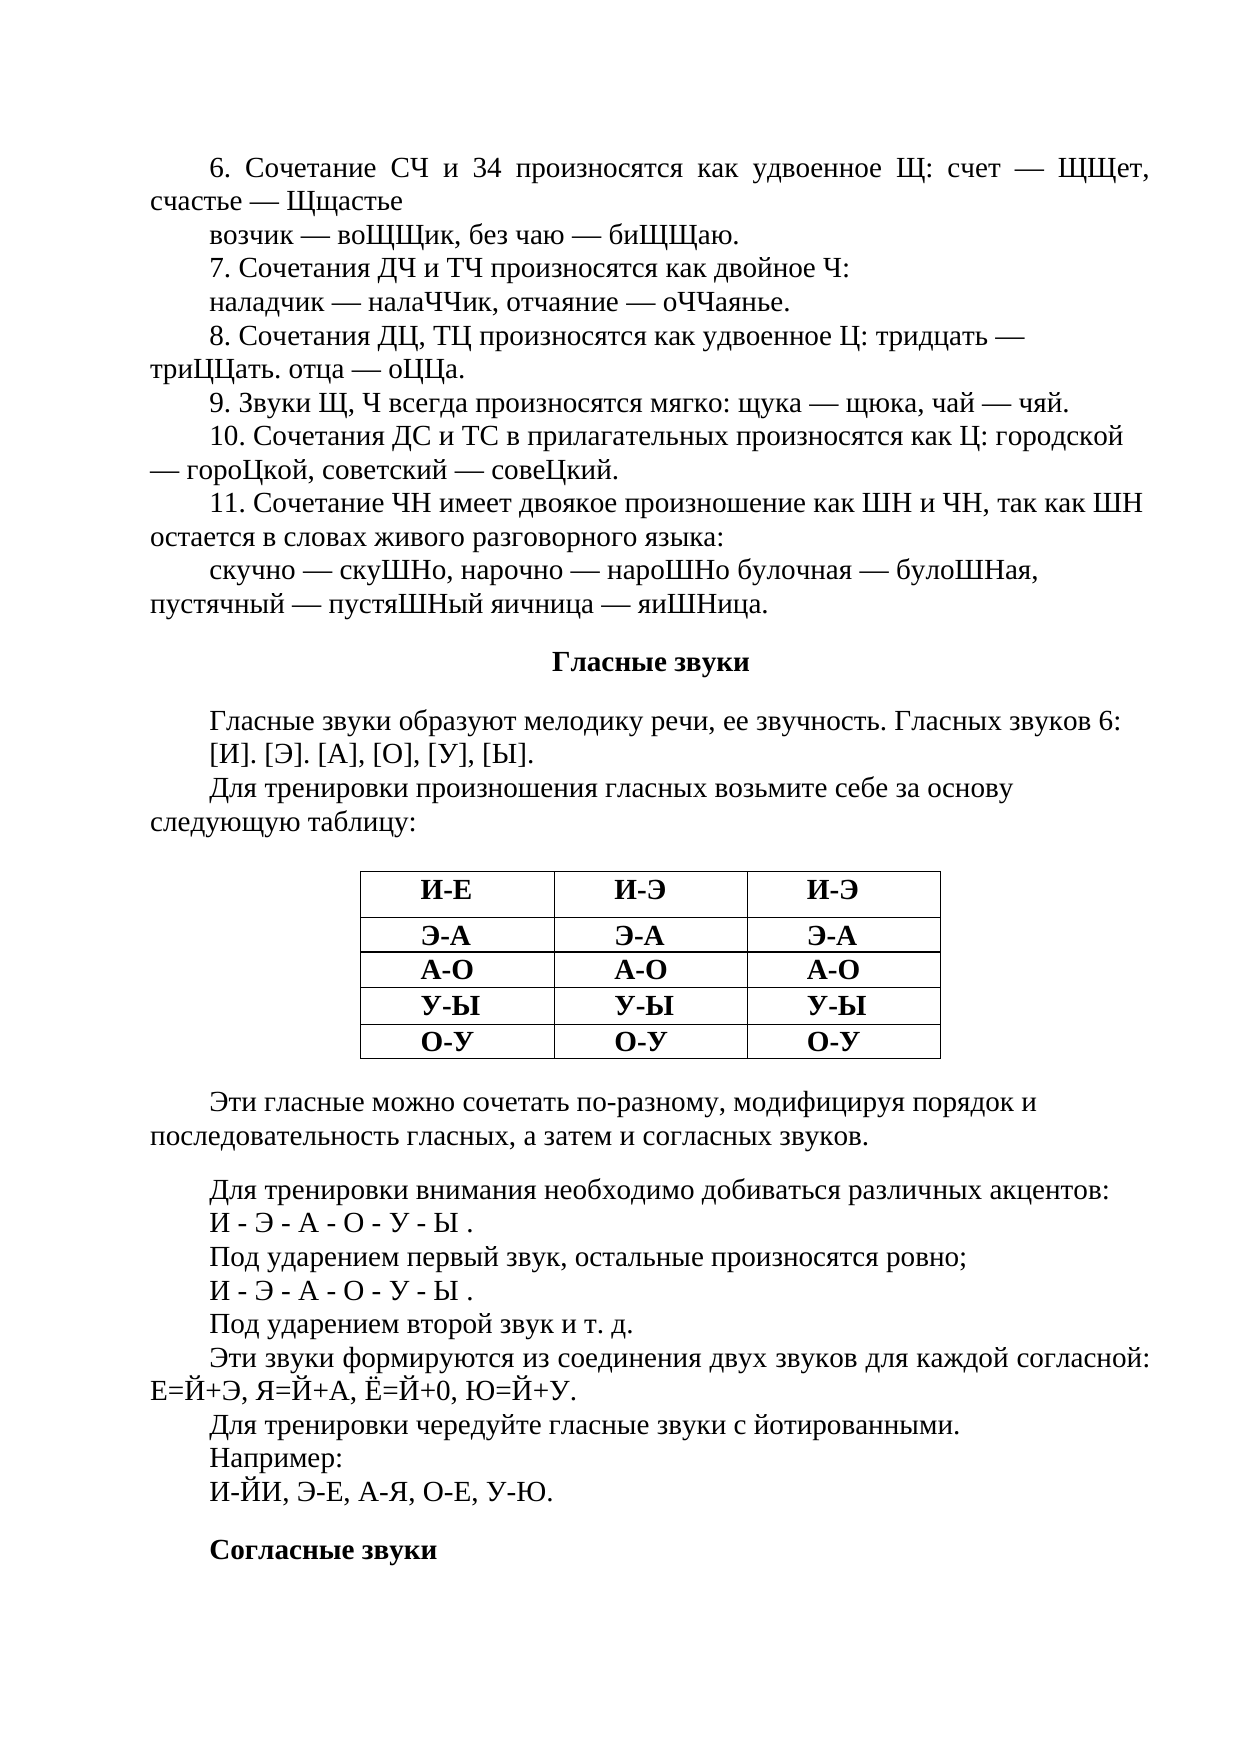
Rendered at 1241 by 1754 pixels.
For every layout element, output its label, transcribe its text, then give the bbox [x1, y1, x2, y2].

table_cell Э-А [748, 918, 940, 951]
text 10. Сочетания ДС и ТС в прилагательных произносятся как Ц: городской — гороЦкой, советский — совеЦкий. [150, 418, 1151, 485]
text Для тренировки чередуйте гласные звуки с йотированными. [150, 1407, 1151, 1440]
text Гласные звуки [150, 644, 1151, 678]
table_cell А-О [748, 953, 940, 987]
table_cell Э-А [361, 918, 554, 951]
table_cell А-О [361, 953, 554, 987]
table_cell Э-А [555, 918, 747, 951]
text скучно — скуШНо, нарочно — нароШНо булочная — булоШНая, пустячный — пустяШНый яичница — яиШНица. [150, 552, 1151, 619]
text 6. Сочетание СЧ и 34 произносятся как удвоенное Щ: счет — ЩЩет, счастье — Щщастье [150, 150, 1151, 217]
text Эти звуки формируются из соединения двух звуков для каждой согласной: Е=Й+Э, Я=Й+А, Ё=Й+0, Ю=Й+У. [150, 1340, 1151, 1407]
text 9. Звуки Щ, Ч всегда произносятся мягко: щука — щюка, чай — чяй. [150, 385, 1151, 418]
text Эти гласные можно сочетать по-разному, модифицируя порядок и последовательность гласных, а затем и согласных звуков. [150, 1084, 1151, 1151]
table_cell О-У [748, 1025, 940, 1058]
table_header И-Э [555, 872, 747, 917]
table_cell А-О [555, 953, 747, 987]
table_cell О-У [555, 1025, 747, 1058]
text наладчик — налаЧЧик, отчаяние — оЧЧаянье. [150, 284, 1151, 318]
text Под ударением второй звук и т. д. [150, 1306, 1151, 1340]
text возчик — воЩЩик, без чаю — биЩЩаю. [150, 217, 1151, 251]
table_header И-Е [361, 872, 554, 917]
text Согласные звуки [150, 1532, 1151, 1566]
text Гласные звуки образуют мелодику речи, ее звучность. Гласных звуков 6: [150, 703, 1151, 737]
table_header И-Э [748, 872, 940, 917]
table_cell У-Ы [361, 988, 554, 1023]
table_cell У-Ы [555, 988, 747, 1023]
table_cell О-У [361, 1025, 554, 1058]
text Для тренировки произношения гласных возьмите себе за основу следующую таблицу: [150, 770, 1151, 837]
text 8. Сочетания ДЦ, ТЦ произносятся как удвоенное Ц: тридцать — триЦЦать. отца — оЦЦа. [150, 318, 1151, 385]
text Для тренировки внимания необходимо добиваться различных акцентов: [150, 1172, 1151, 1206]
text [И]. [Э]. [А], [О], [У], [Ы]. [150, 737, 1151, 770]
text 11. Сочетание ЧН имеет двоякое произношение как ШН и ЧН, так как ШН остается в словах живого разговорного языка: [150, 485, 1151, 552]
text Под ударением первый звук, остальные произносятся ровно; [150, 1239, 1151, 1273]
text И-ЙИ, Э-Е, A-Я, О-Е, У-Ю. [150, 1474, 1151, 1507]
table_cell У-Ы [748, 988, 940, 1023]
text 7. Сочетания ДЧ и ТЧ произносятся как двойное Ч: [150, 251, 1151, 284]
text Например: [150, 1440, 1151, 1474]
text И-Э-А-О-У-Ы. [150, 1206, 1151, 1239]
text И-Э-А-О-У-Ы. [150, 1273, 1151, 1306]
